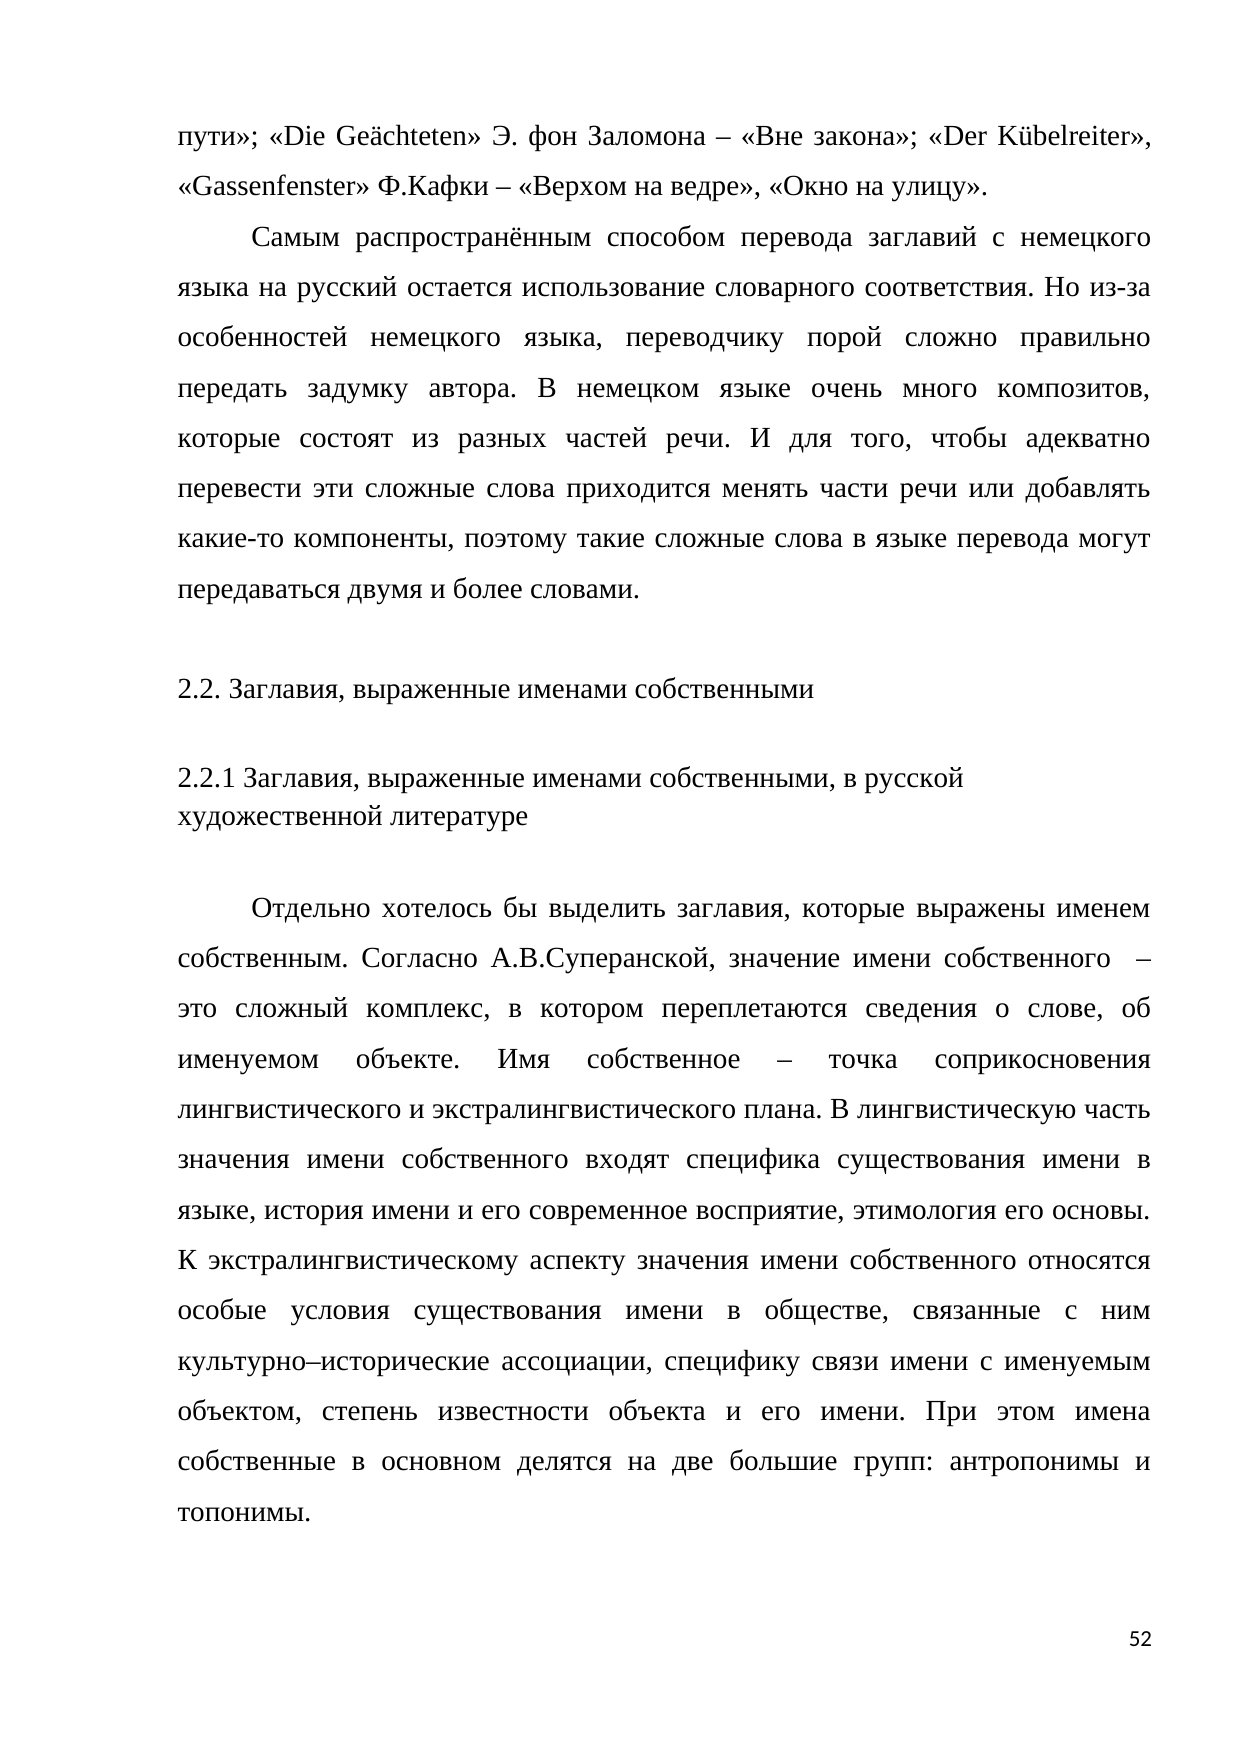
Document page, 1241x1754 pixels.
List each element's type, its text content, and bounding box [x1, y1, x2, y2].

text Самым распространённым способом перевода заглавий с немецкого языка на русский остается использование словарного соответствия. Но из-за особенностей немецкого языка, переводчику порой сложно правильно передать задумку автора. В немецком языке очень много композитов, которые состоят из разных частей речи. И для того, чтобы адекватно перевести эти сложные слова приходится менять части речи или добавлять какие-то компоненты, поэтому такие сложные слова в языке перевода могут передаваться двумя и более словами. [177, 219, 1152, 604]
subtitle 2.2.1 Заглавия, выраженные именами собственными, в русской художественной литературе [177, 760, 1152, 832]
subtitle 2.2. Заглавия, выраженные именами собственными [177, 671, 1152, 705]
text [177, 118, 1152, 202]
text Отдельно хотелось бы выделить заглавия, которые выражены именем собственным. Согласно А.В.Суперанской, значение имени собственного –это сложный комплекс, в котором переплетаются сведения о слове, об именуемом объекте. Имя собственное – точка соприкосновения лингвистического и экстралингвистического плана. В лингвистическую часть значения имени собственного входят специфика существования имени в языке, история имени и его современное восприятие, этимология его основы. К экстралингвистическому аспекту значения имени собственного относятся особые условия существования имени в обществе, связанные с ним культурно–исторические ассоциации, специфику связи имени с именуемым объектом, степень известности объекта и его имени. При этом имена собственные в основном делятся на две большие групп: антропонимы и топонимы. [177, 890, 1152, 1527]
